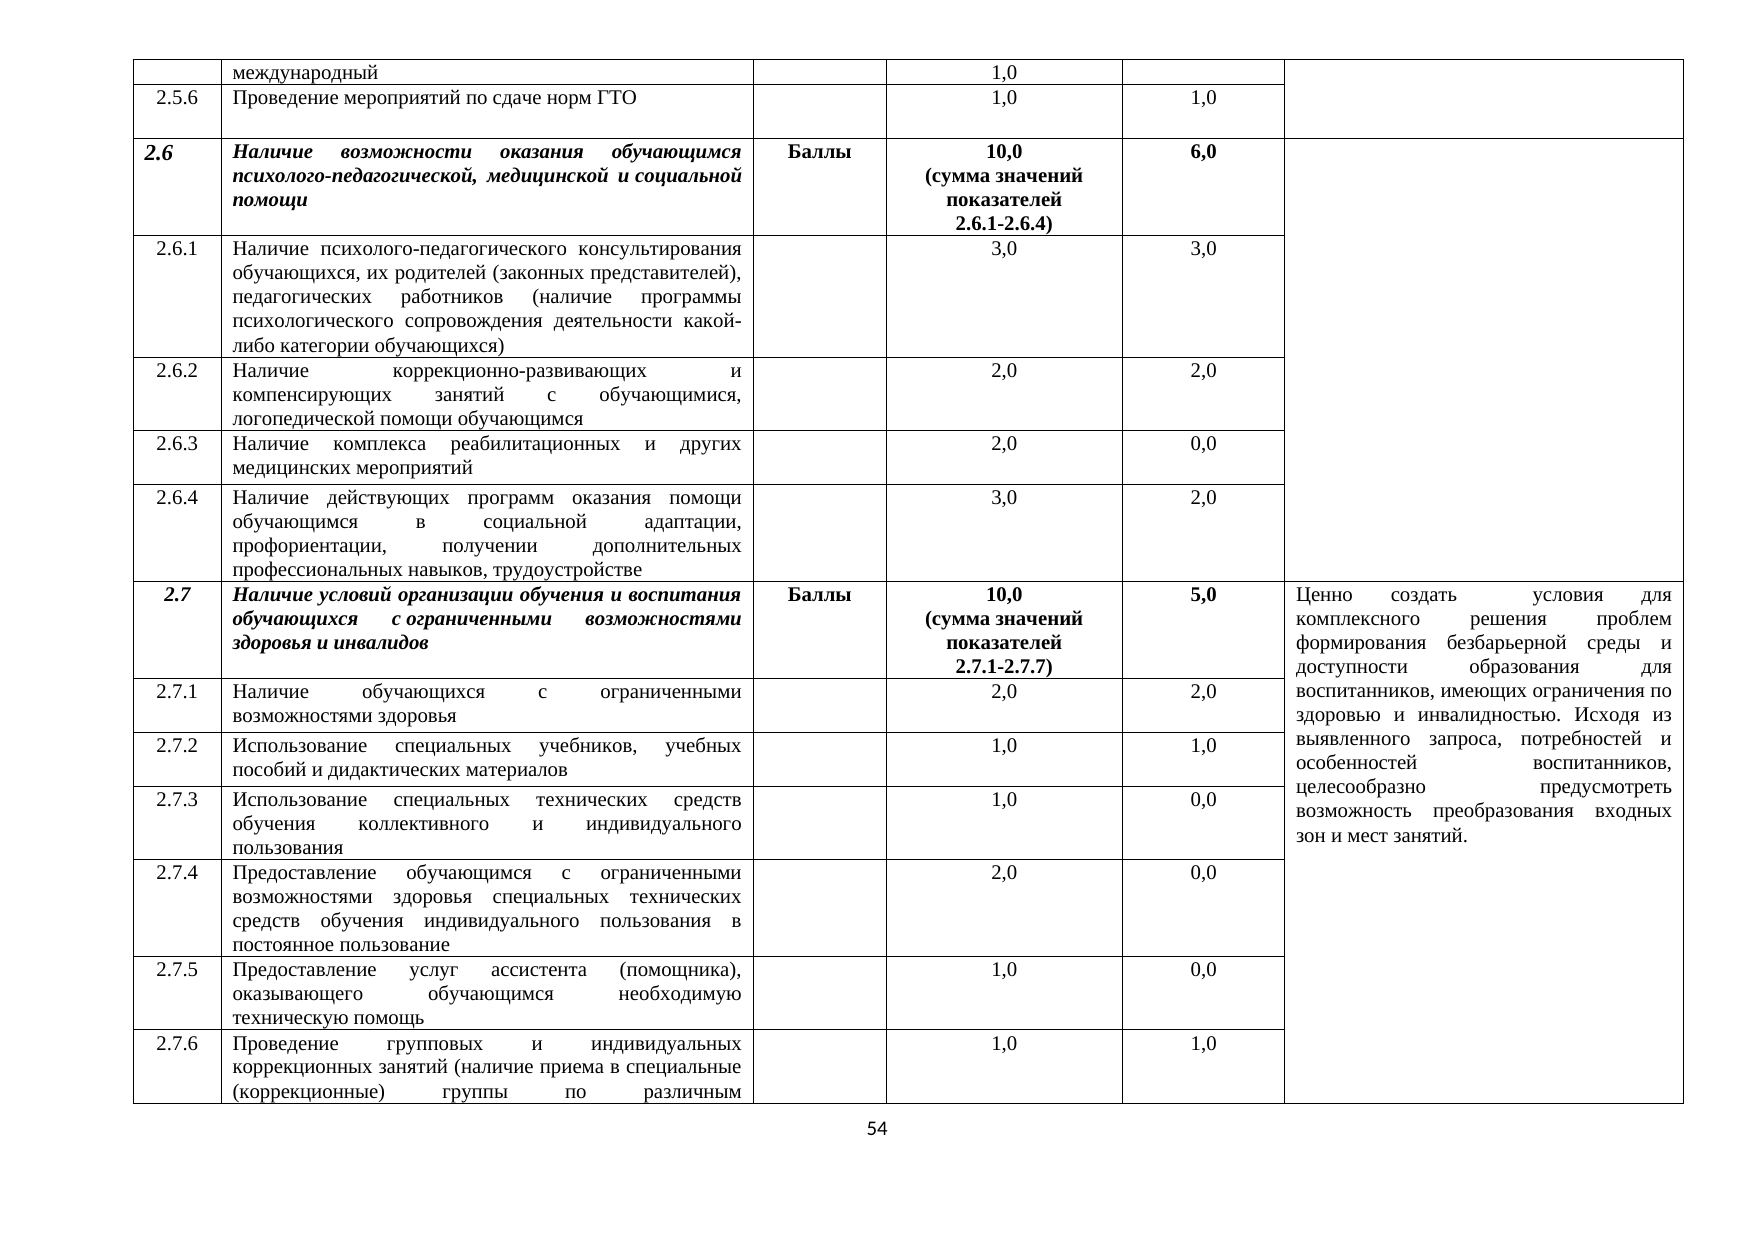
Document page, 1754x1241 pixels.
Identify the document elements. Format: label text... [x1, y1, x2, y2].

table_cell Наличие коррекционно-развивающих и компенсирующих занятий с обучающимися, логопедической помощи обучающимся [222, 358, 753, 430]
table_cell 2.6 [134, 139, 221, 235]
table_cell 2.6.4 [134, 485, 221, 581]
table_cell 1,0 [887, 787, 1122, 859]
table_cell [1285, 139, 1683, 581]
table_cell [754, 733, 886, 786]
table_cell 3,0 [887, 485, 1122, 581]
table_cell Наличие условий организации обучения и воспитания обучающихся с ограниченными возможностями здоровья и инвалидов [222, 582, 753, 678]
table_cell 2.7.1 [134, 679, 221, 732]
table_cell [754, 1030, 886, 1103]
table_cell 0,0 [1123, 431, 1284, 483]
table_cell Наличие возможности оказания обучающимся психолого-педагогической, медицинской и социальной помощи [222, 139, 753, 235]
table_cell Наличие комплекса реабилитационных и других медицинских мероприятий [222, 431, 753, 483]
table_cell 2,0 [887, 431, 1122, 483]
table_cell 1,0 [887, 1030, 1122, 1103]
table_cell [754, 787, 886, 859]
table_cell [754, 679, 886, 732]
table_cell 3,0 [887, 236, 1122, 357]
table_cell 2.6.2 [134, 358, 221, 430]
table_cell 2.6.1 [134, 236, 221, 357]
table_cell 2.7.6 [134, 1030, 221, 1103]
table_cell 2.7.5 [134, 957, 221, 1029]
table_cell 2.5.6 [134, 85, 221, 138]
table_cell 0,0 [1123, 860, 1284, 956]
table_cell Использование специальных технических средств обучения коллективного и индивидуального пользования [222, 787, 753, 859]
table_cell 2.7 [134, 582, 221, 678]
table_cell 1,0 [1123, 733, 1284, 786]
table_cell 0,0 [1123, 957, 1284, 1029]
table_cell Ценно создать условия для комплексного решения проблем формирования безбарьерной среды и доступности образования для воспитанников, имеющих ограничения по здоровью и инвалидностью. Исходя из выявленного запроса, потребностей и особенностей воспитанников, целесообразно предусмотреть возможность преобразования входных зон и мест занятий. [1285, 582, 1683, 1103]
table_cell 2.6.3 [134, 431, 221, 483]
table_cell 2,0 [887, 358, 1122, 430]
table_cell Предоставление услуг ассистента (помощника), оказывающего обучающимся необходимую техническую помощь [222, 957, 753, 1029]
table_cell 1,0 [887, 957, 1122, 1029]
table_cell 5,0 [1123, 582, 1284, 678]
table_cell 10,0 (сумма значений показателей 2.6.1-2.6.4) [887, 139, 1122, 235]
table_cell [754, 485, 886, 581]
table_cell 6,0 [1123, 139, 1284, 235]
table_cell 10,0 (сумма значений показателей 2.7.1-2.7.7) [887, 582, 1122, 678]
table_cell 2.7.2 [134, 733, 221, 786]
table_cell [754, 431, 886, 483]
table_cell 2,0 [1123, 358, 1284, 430]
table_cell 1,0 [887, 85, 1122, 138]
table_cell Баллы [754, 139, 886, 235]
table_cell 0,0 [1123, 787, 1284, 859]
table_cell [1123, 60, 1284, 84]
table_cell Проведение мероприятий по сдаче норм ГТО [222, 85, 753, 138]
table_cell Предоставление обучающимся с ограниченными возможностями здоровья специальных технических средств обучения индивидуального пользования в постоянное пользование [222, 860, 753, 956]
table_cell 2,0 [887, 679, 1122, 732]
table_cell Использование специальных учебников, учебных пособий и дидактических материалов [222, 733, 753, 786]
table_cell 1,0 [1123, 1030, 1284, 1103]
table_cell Наличие действующих программ оказания помощи обучающимся в социальной адаптации, профориентации, получении дополнительных профессиональных навыков, трудоустройстве [222, 485, 753, 581]
table_cell Баллы [754, 582, 886, 678]
table_cell [754, 957, 886, 1029]
table_cell 2.7.4 [134, 860, 221, 956]
table_cell 2.7.3 [134, 787, 221, 859]
table_cell 2,0 [1123, 485, 1284, 581]
table_cell 1,0 [1123, 85, 1284, 138]
table_cell 2,0 [1123, 679, 1284, 732]
table_cell 2,0 [887, 860, 1122, 956]
table_cell [754, 236, 886, 357]
table_cell Наличие психолого-педагогического консультирования обучающихся, их родителей (законных представителей), педагогических работников (наличие программы психологического сопровождения деятельности какой-либо категории обучающихся) [222, 236, 753, 357]
table_cell Наличие обучающихся с ограниченными возможностями здоровья [222, 679, 753, 732]
table_cell [754, 358, 886, 430]
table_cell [222, 1030, 753, 1103]
table_cell 1,0 [887, 60, 1122, 84]
table_cell международный [222, 60, 753, 84]
table_cell 3,0 [1123, 236, 1284, 357]
table_cell 1,0 [887, 733, 1122, 786]
table_cell [754, 85, 886, 138]
table_cell [754, 860, 886, 956]
